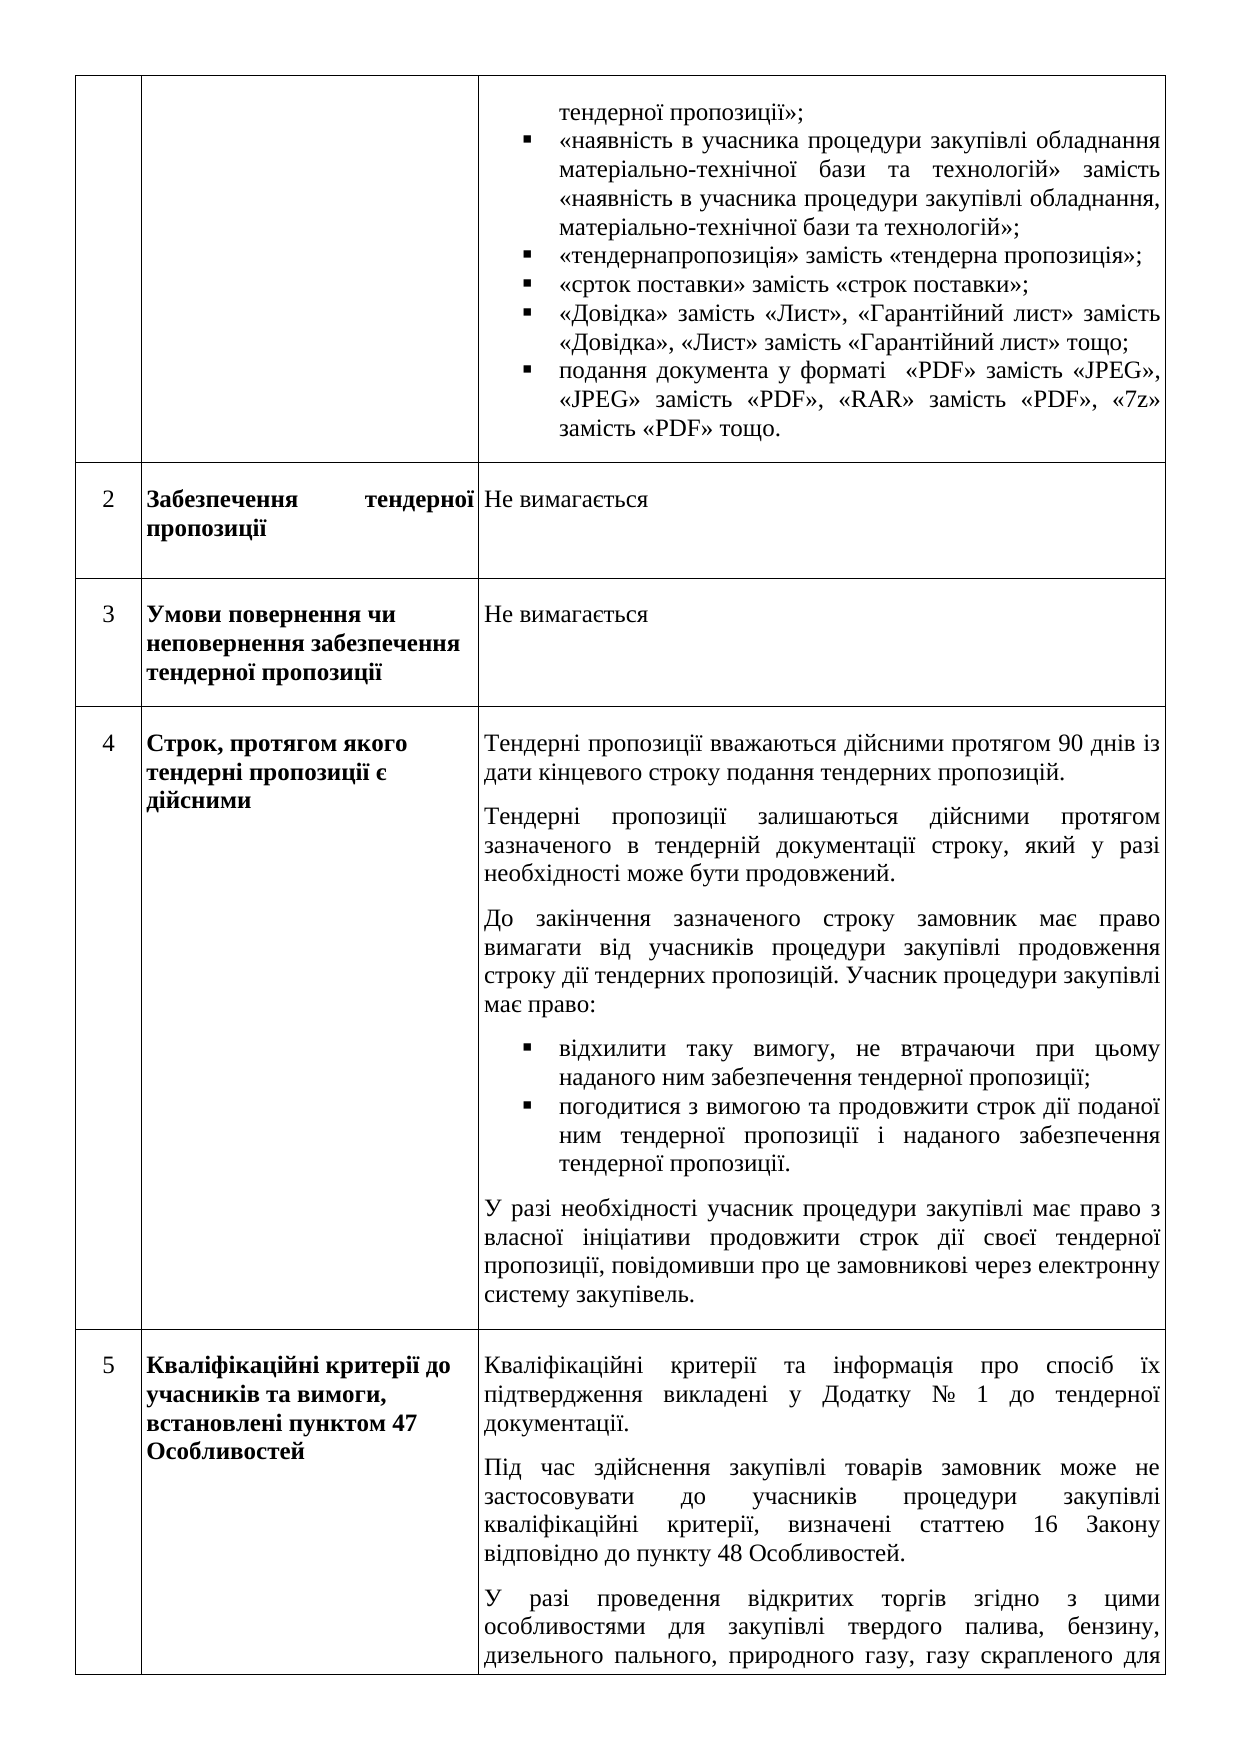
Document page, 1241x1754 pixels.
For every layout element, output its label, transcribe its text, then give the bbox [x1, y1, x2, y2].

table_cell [142, 1330, 478, 1674]
table_cell Умови повернення чи неповернення забезпечення тендерної пропозиції [142, 579, 478, 706]
table_cell Тендерні пропозиції вважаються дійсними протягом 90 днів із дати кінцевого строку подання тендерних пропозицій. Тендерні пропозиції залишаються дійсними протягом зазначеного в тендерній документації строку, який у разі необхідності може бути продовжений. До закінчення зазначеного строку замовник має право вимагати від учасників процедури закупівлі продовження строку дії тендерних пропозицій. Учасник процедури закупівлі має право: відхилити таку вимогу, не втрачаючи при цьому наданого ним забезпечення тендерної пропозиції; погодитися з вимогою та продовжити строк дії поданої ним тендерної пропозиції і наданого забезпечення тендерної пропозиції. У разі необхідності учасник процедури закупівлі має право з власної ініціативи продовжити строк дії своєї тендерної пропозиції, повідомивши про це замовникові через електронну систему закупівель. [479, 707, 1165, 1328]
table_cell 3 [76, 579, 141, 706]
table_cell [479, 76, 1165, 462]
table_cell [479, 1330, 1165, 1674]
table_cell Не вимагається [479, 463, 1165, 578]
table_cell 5 [76, 1330, 141, 1674]
table_cell Забезпечення тендерної пропозиції [142, 463, 478, 578]
table_cell 4 [76, 707, 141, 1328]
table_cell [142, 76, 478, 462]
table_cell 1 [76, 76, 141, 462]
table_cell 2 [76, 463, 141, 578]
table_cell Не вимагається [479, 579, 1165, 706]
table_cell Строк, протягом якого тендерні пропозиції є дійсними [142, 707, 478, 1328]
